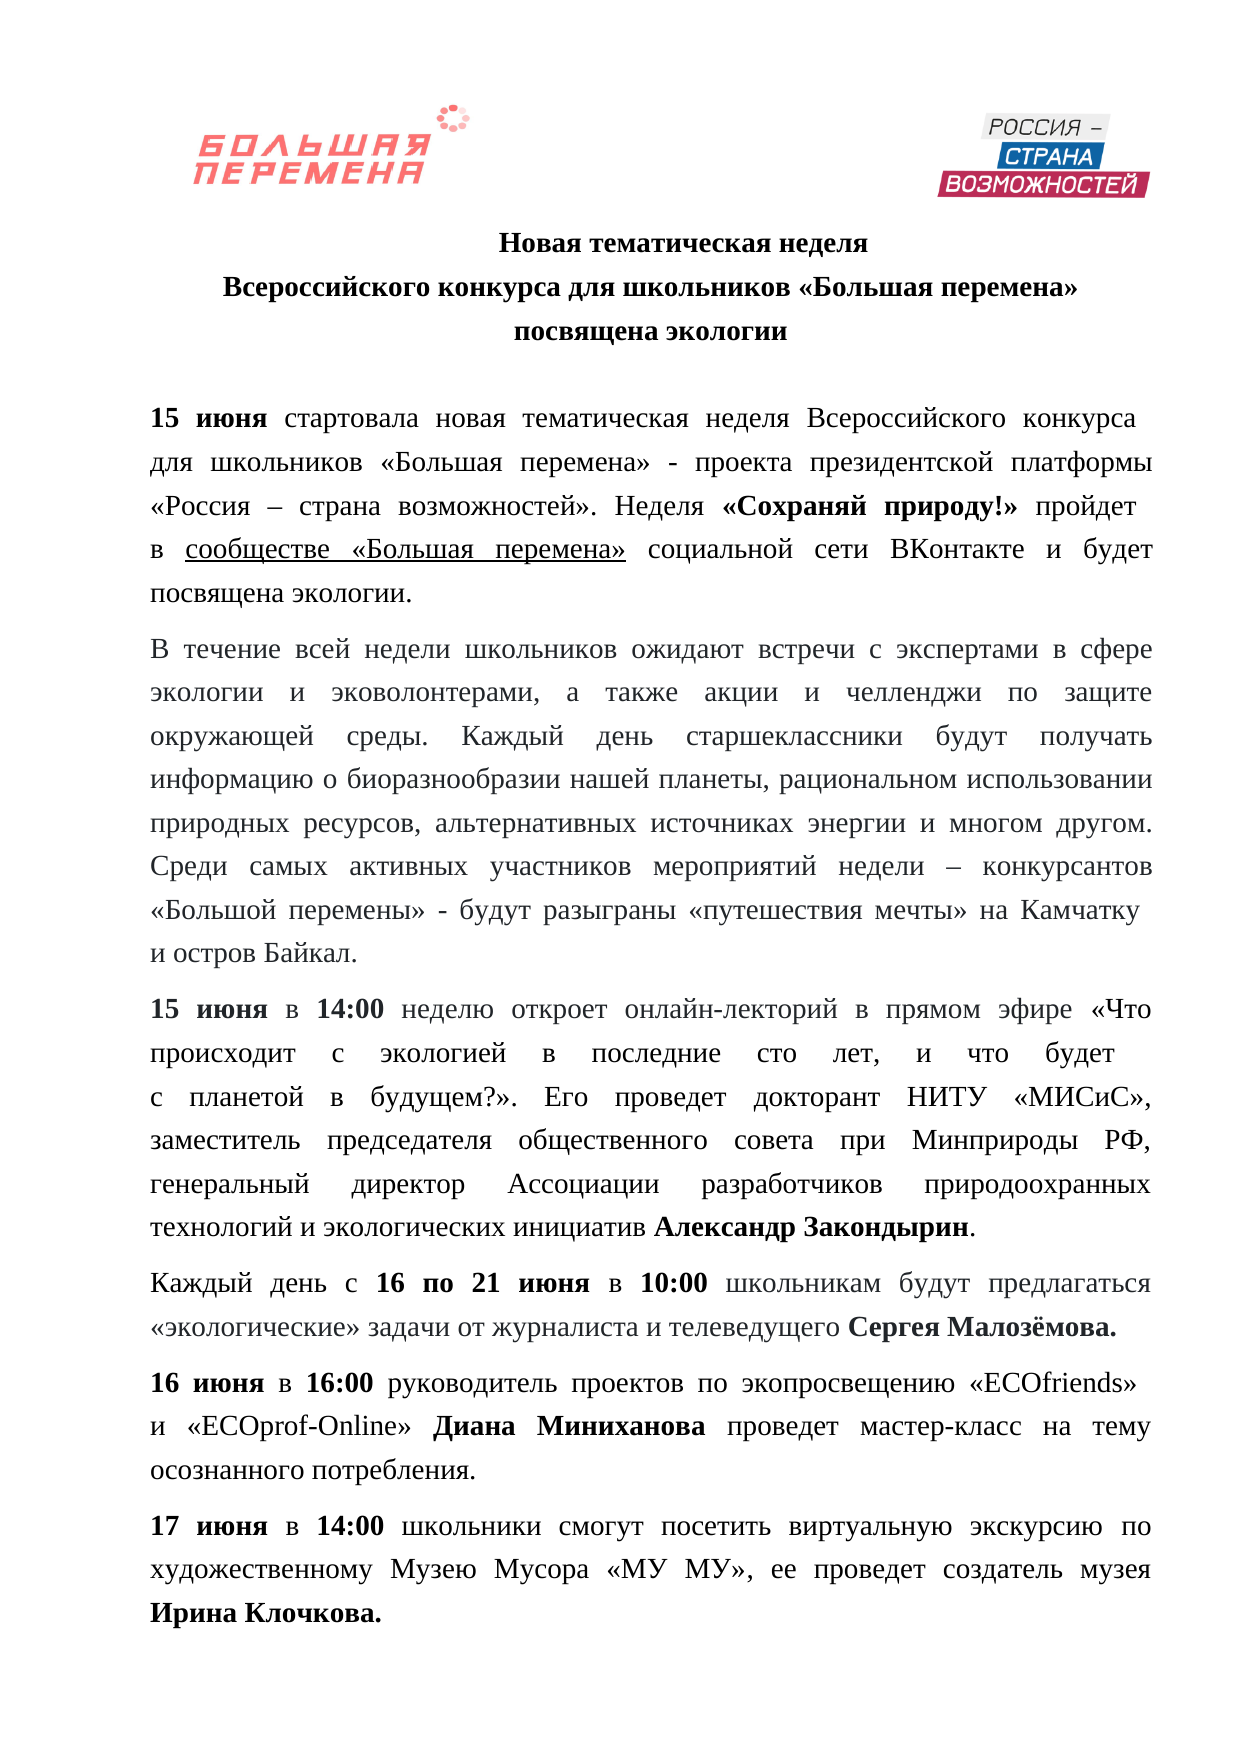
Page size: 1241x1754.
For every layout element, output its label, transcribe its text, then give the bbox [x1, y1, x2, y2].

text Новая тематическая неделя Всероссийского конкурса для школьников «Большая перемена» посвящена экологии [150, 226, 1151, 380]
text 15 июня стартовала новая тематическая неделя Всероссийского конкурса для школьников «Большая перемена» - проекта президентской платформы «Россия – страна возможностей». Неделя «Сохраняй природу!» пройдет в сообществе «Большая перемена» социальной сети ВКонтакте и будет посвящена экологии. [150, 401, 1154, 608]
text 16 июня в 16:00 руководитель проектов по экопросвещению «ECOfriends» и «ECOprof-Online» Диана Миниханова проведет мастер-класс на тему осознанного потребления. [150, 1442, 1151, 1486]
text Каждый день с 16 по 21 июня в 10:00 школьникам будут предлагаться «экологические» задачи от журналиста и телеведущего Сергея Малозёмова. [150, 1265, 1151, 1342]
text 15 июня в 14:00 неделю откроет онлайн-лекторий в прямом эфире «Что происходит с экологией в последние сто лет, и что будет с планетой в будущем?». Его проведет докторант НИТУ «МИСиС», заместитель председателя общественного совета при Минприроды РФ, генеральный директор Ассоциации разработчиков природоохранных технологий и экологических инициатив Александр Закондырин. [150, 992, 1151, 1243]
text 17 июня в 14:00 школьники смогут посетить виртуальную экскурсию по художественному Музею Мусора «МУ МУ», ее проведет создатель музея Ирина Клочкова. [150, 1508, 1151, 1629]
text 16 июня в 16:00 руководитель проектов по экопросвещению «ECOfriends» и «ECOprof-Online» Диана Миниханова проведет мастер-класс на тему осознанного потребления. [150, 1365, 1151, 1409]
text В течение всей недели школьников ожидают встречи с экспертами в сфере экологии и эковолонтерами, а также акции и челленджи по защите окружающей среды. Каждый день старшеклассники будут получать информацию о биоразнообразии нашей планеты, рациональном использовании природных ресурсов, альтернативных источниках энергии и многом другом. Среди самых активных участников мероприятий недели – конкурсантов «Большой перемены» - будут разыграны «путешествия мечты» на Камчатку и остров Байкал. [150, 631, 1154, 969]
picture [169, 76, 494, 225]
picture [935, 109, 1153, 202]
